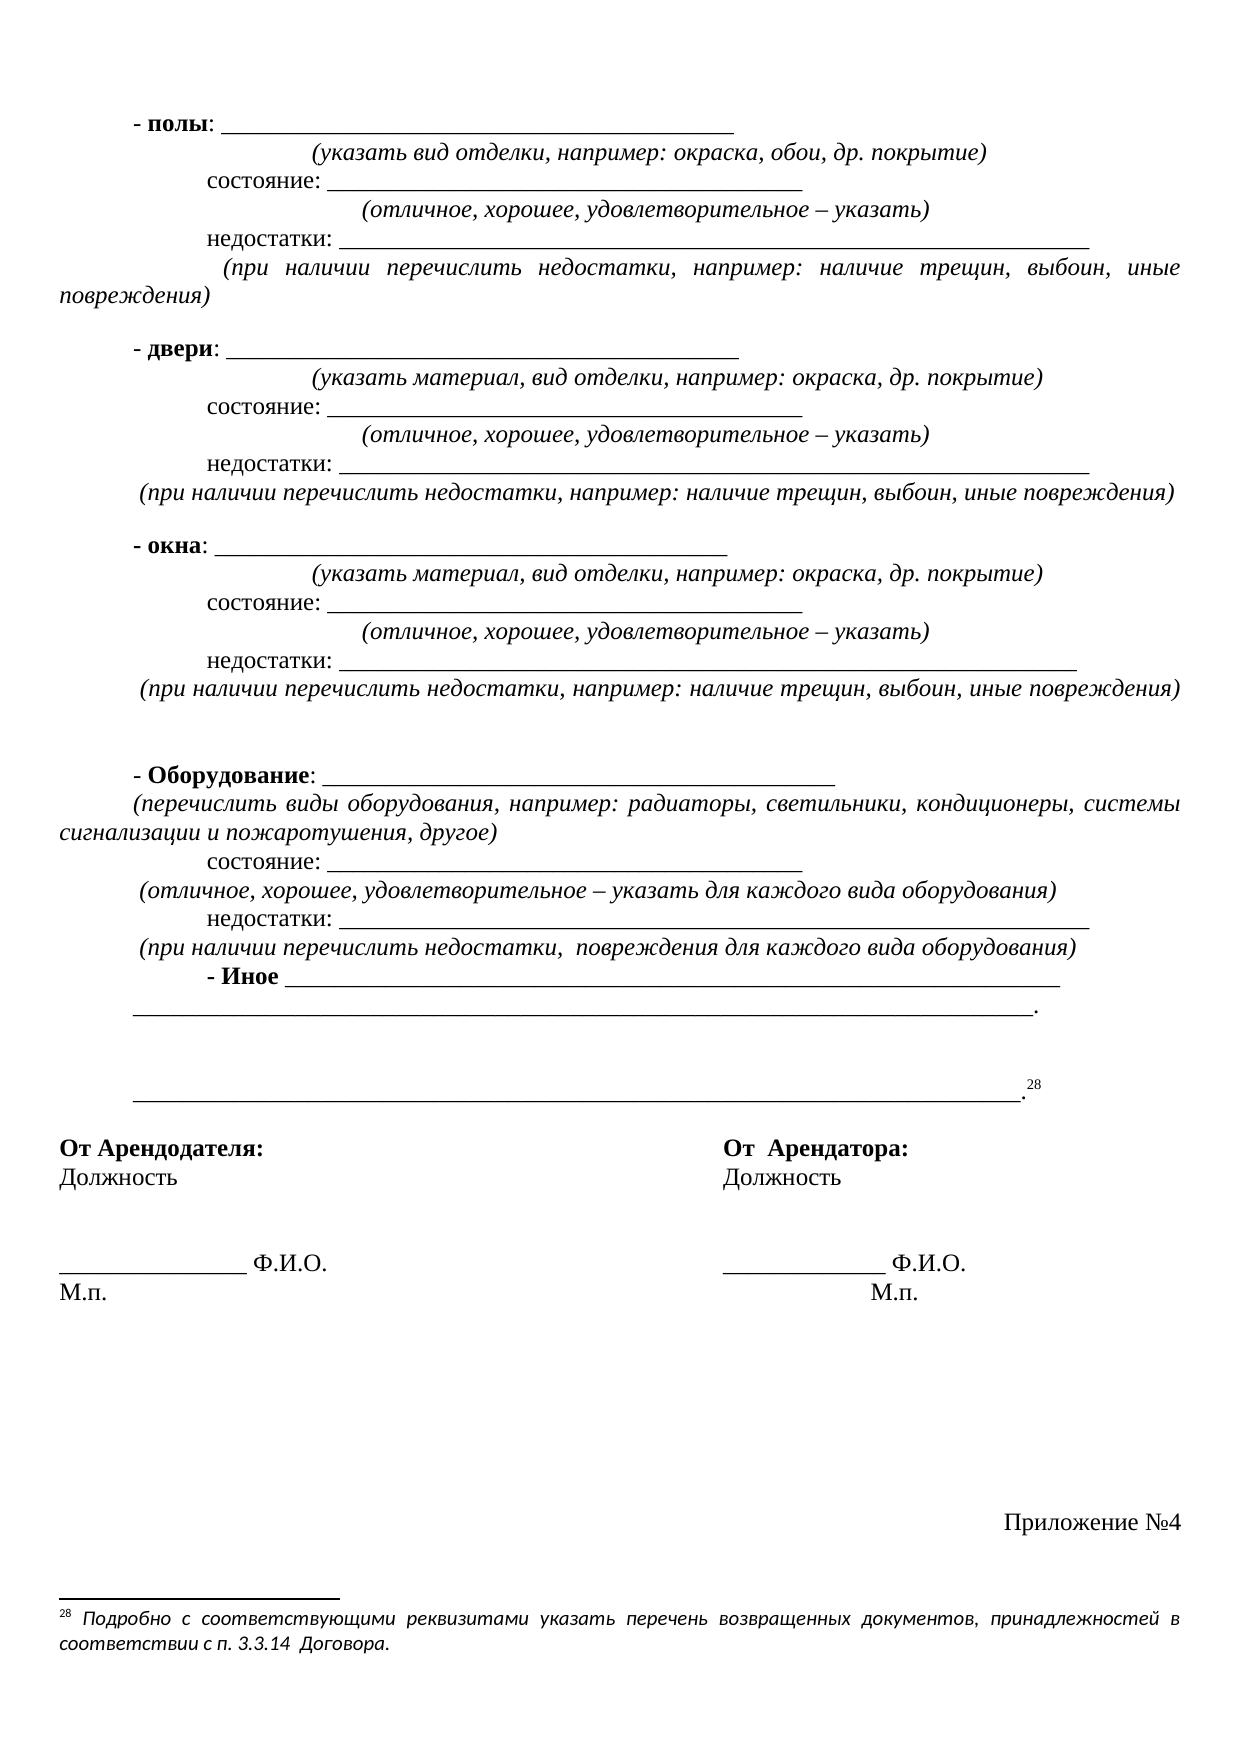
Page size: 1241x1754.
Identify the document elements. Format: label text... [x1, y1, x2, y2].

text (при наличии перечислить недостатки, повреждения для каждого вида оборудования) [59, 932, 1181, 961]
text От Арендодателя: От Арендатора: [59, 1133, 1181, 1162]
text состояние: ______________________________________ [59, 391, 1181, 419]
text (при наличии перечислить недостатки, например: наличие трещин, выбоин, иные повреждения) [59, 252, 1181, 309]
text (отличное, хорошее, удовлетворительное – указать) [59, 616, 1181, 645]
text _______________ Ф.И.О. _____________ Ф.И.О. [59, 1248, 1181, 1277]
text (указать вид отделки, например: окраска, обои, др. покрытие) [59, 137, 1181, 165]
text недостатки: ____________________________________________________________ [59, 448, 1181, 477]
text - Оборудование: _________________________________________ [59, 760, 1181, 788]
text недостатки: ____________________________________________________________ [59, 903, 1181, 932]
text - полы: _________________________________________ [59, 108, 1181, 137]
text Приложение №4 [59, 1507, 1181, 1536]
text (указать материал, вид отделки, например: окраска, др. покрытие) [59, 558, 1181, 587]
text недостатки: ___________________________________________________________ [59, 645, 1181, 673]
text состояние: ______________________________________ [59, 587, 1181, 616]
text (при наличии перечислить недостатки, например: наличие трещин, выбоин, иные повреждения) [59, 673, 1181, 731]
text - двери: _________________________________________ [59, 333, 1181, 362]
text Должность Должность [59, 1162, 1181, 1191]
text - окна: _________________________________________ [59, 530, 1181, 558]
text недостатки: ____________________________________________________________ [59, 223, 1181, 252]
text ________________________________________________________________________. [59, 990, 1181, 1018]
text - Иное ______________________________________________________________ [59, 961, 1181, 990]
text _______________________________________________________________________. [59, 1076, 1181, 1105]
text состояние: ______________________________________ [59, 846, 1181, 875]
text М.п. М.п. [59, 1277, 1181, 1306]
text (отличное, хорошее, удовлетворительное – указать) [59, 194, 1181, 223]
text состояние: ______________________________________ [59, 165, 1181, 194]
text (отличное, хорошее, удовлетворительное – указать) [59, 419, 1181, 448]
text (отличное, хорошее, удовлетворительное – указать для каждого вида оборудования) [59, 875, 1181, 903]
text (перечислить виды оборудования, например: радиаторы, светильники, кондиционеры, системы сигнализации и пожаротушения, другое) [59, 788, 1181, 846]
text (при наличии перечислить недостатки, например: наличие трещин, выбоин, иные повреждения) [59, 477, 1181, 506]
text (указать материал, вид отделки, например: окраска, др. покрытие) [59, 362, 1181, 391]
